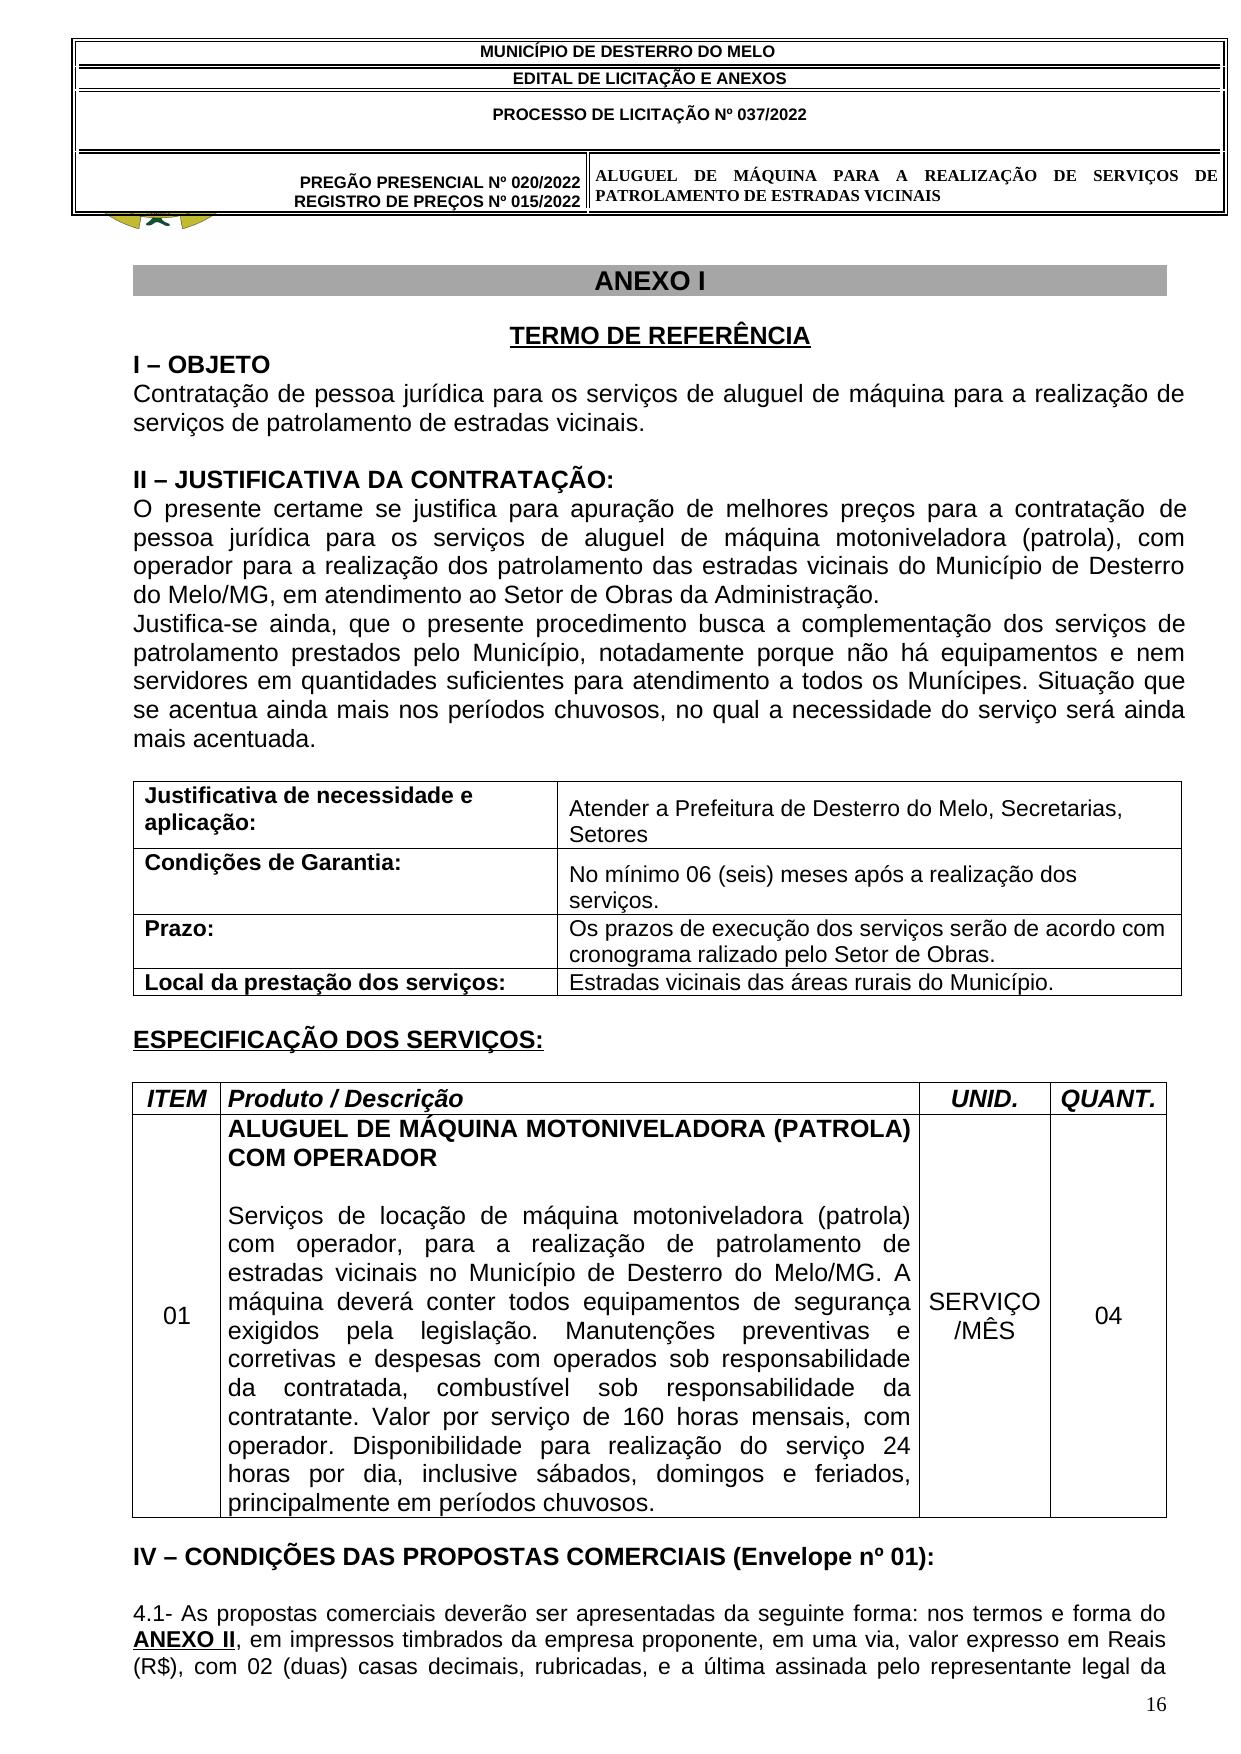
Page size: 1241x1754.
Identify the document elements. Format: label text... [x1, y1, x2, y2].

table_cell Estradas vicinais das áreas rurais do Município. [558, 969, 1181, 995]
text O presente certame se justifica para apuração de melhores preços para a contratação de pessoa jurídica para os serviços de aluguel de máquina motoniveladora (patrola), com operador para a realização dos patrolamento das estradas vicinais do Município de Desterro do Melo/MG, em atendimento ao Setor de Obras da Administração. [133, 494, 1187, 609]
table_cell Condições de Garantia: [134, 849, 557, 914]
text TERMO DE REFERÊNCIA [133, 321, 1187, 350]
table_header UNID. [920, 1083, 1050, 1113]
text Justifica-se ainda, que o presente procedimento busca a complementação dos serviços de patrolamento prestados pelo Município, notadamente porque não há equipamentos e nem servidores em quantidades suficientes para atendimento a todos os Munícipes. Situação que se acentua ainda mais nos períodos chuvosos, no qual a necessidade do serviço será ainda mais acentuada. [133, 609, 1187, 752]
text I – OBJETO [133, 350, 1187, 379]
table_cell 01 [133, 1115, 220, 1517]
table_cell Prazo: [134, 915, 557, 967]
table_cell No mínimo 06 (seis) meses após a realização dos serviços. [558, 849, 1181, 914]
text IV – CONDIÇÕES DAS PROPOSTAS COMERCIAIS (Envelope nº 01): [133, 1542, 1187, 1571]
table_cell Os prazos de execução dos serviços serão de acordo com cronograma ralizado pelo Setor de Obras. [558, 915, 1181, 967]
table_header Produto / Descrição [221, 1083, 919, 1113]
table_cell ALUGUEL DE MÁQUINA MOTONIVELADORA (PATROLA) COM OPERADOR Serviços de locação de máquina motoniveladora (patrola) com operador, para a realização de patrolamento de estradas vicinais no Município de Desterro do Melo/MG. A máquina deverá conter todos equipamentos de segurança exigidos pela legislação. Manutenções preventivas e corretivas e despesas com operados sob responsabilidade da contratada, combustível sob responsabilidade da contratante. Valor por serviço de 160 horas mensais, com operador. Disponibilidade para realização do serviço 24 horas por dia, inclusive sábados, domingos e feriados, principalmente em períodos chuvosos. [221, 1115, 919, 1517]
text II – JUSTIFICATIVA DA CONTRATAÇÃO: [133, 465, 1187, 494]
table_header Justificativa de necessidade e aplicação: [134, 782, 557, 847]
text ESPECIFICAÇÃO DOS SERVIÇOS: [133, 1025, 1168, 1053]
table_header ITEM [133, 1083, 220, 1113]
table_header QUANT. [1051, 1083, 1166, 1113]
table_cell Local da prestação dos serviços: [134, 969, 557, 995]
table_header Atender a Prefeitura de Desterro do Melo, Secretarias, Setores [558, 782, 1181, 847]
picture [79, 216, 243, 240]
text ANEXO I [133, 265, 1167, 296]
text Contratação de pessoa jurídica para os serviços de aluguel de máquina para a realização de serviços de patrolamento de estradas vicinais. [133, 379, 1187, 436]
table_cell SERVIÇO/MÊS [920, 1115, 1050, 1517]
table_cell 04 [1051, 1115, 1166, 1517]
